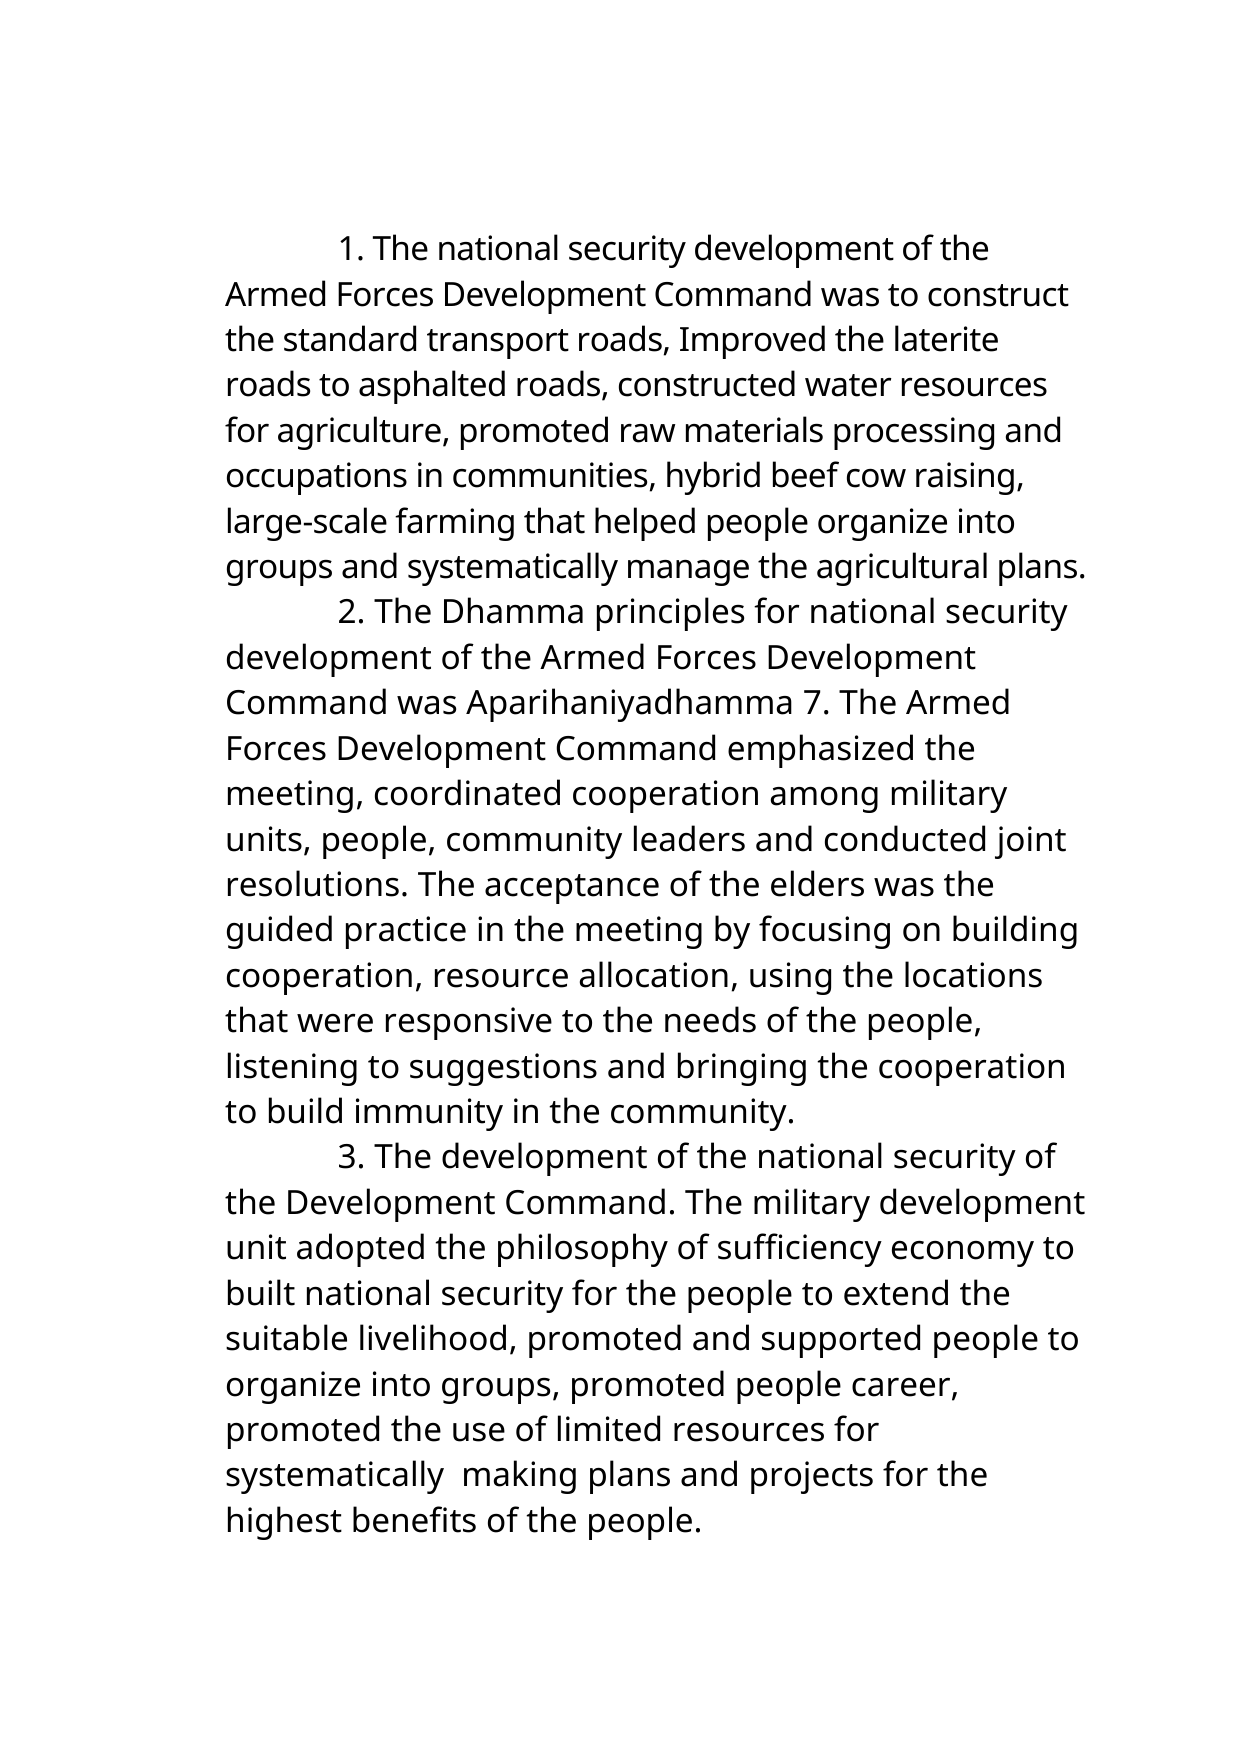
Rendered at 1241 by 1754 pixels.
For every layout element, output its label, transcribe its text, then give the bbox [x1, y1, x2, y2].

text 3. The development of the national security of the Development Command. The military development unit adopted the philosophy of sufficiency economy to built national security for the people to extend the suitable livelihood, promoted and supported people to organize into groups, promoted people career, promoted the use of limited resources for systematically making plans and projects for the highest benefits of the people. [225, 1133, 1090, 1542]
text 2. The Dhamma principles for national security development of the Armed Forces Development Command was Aparihaniyadhamma 7. The Armed Forces Development Command emphasized the meeting, coordinated cooperation among military units, people, community leaders and conducted joint resolutions. The acceptance of the elders was the guided practice in the meeting by focusing on building cooperation, resource allocation, using the locations that were responsive to the needs of the people, listening to suggestions and bringing the cooperation to build immunity in the community. [225, 588, 1090, 1133]
text 1. The national security development of the Armed Forces Development Command was to construct the standard transport roads, Improved the laterite roads to asphalted roads, constructed water resources for agriculture, promoted raw materials processing and occupations in communities, hybrid beef cow raising, large-scale farming that helped people organize into groups and systematically manage the agricultural plans. [225, 225, 1090, 588]
